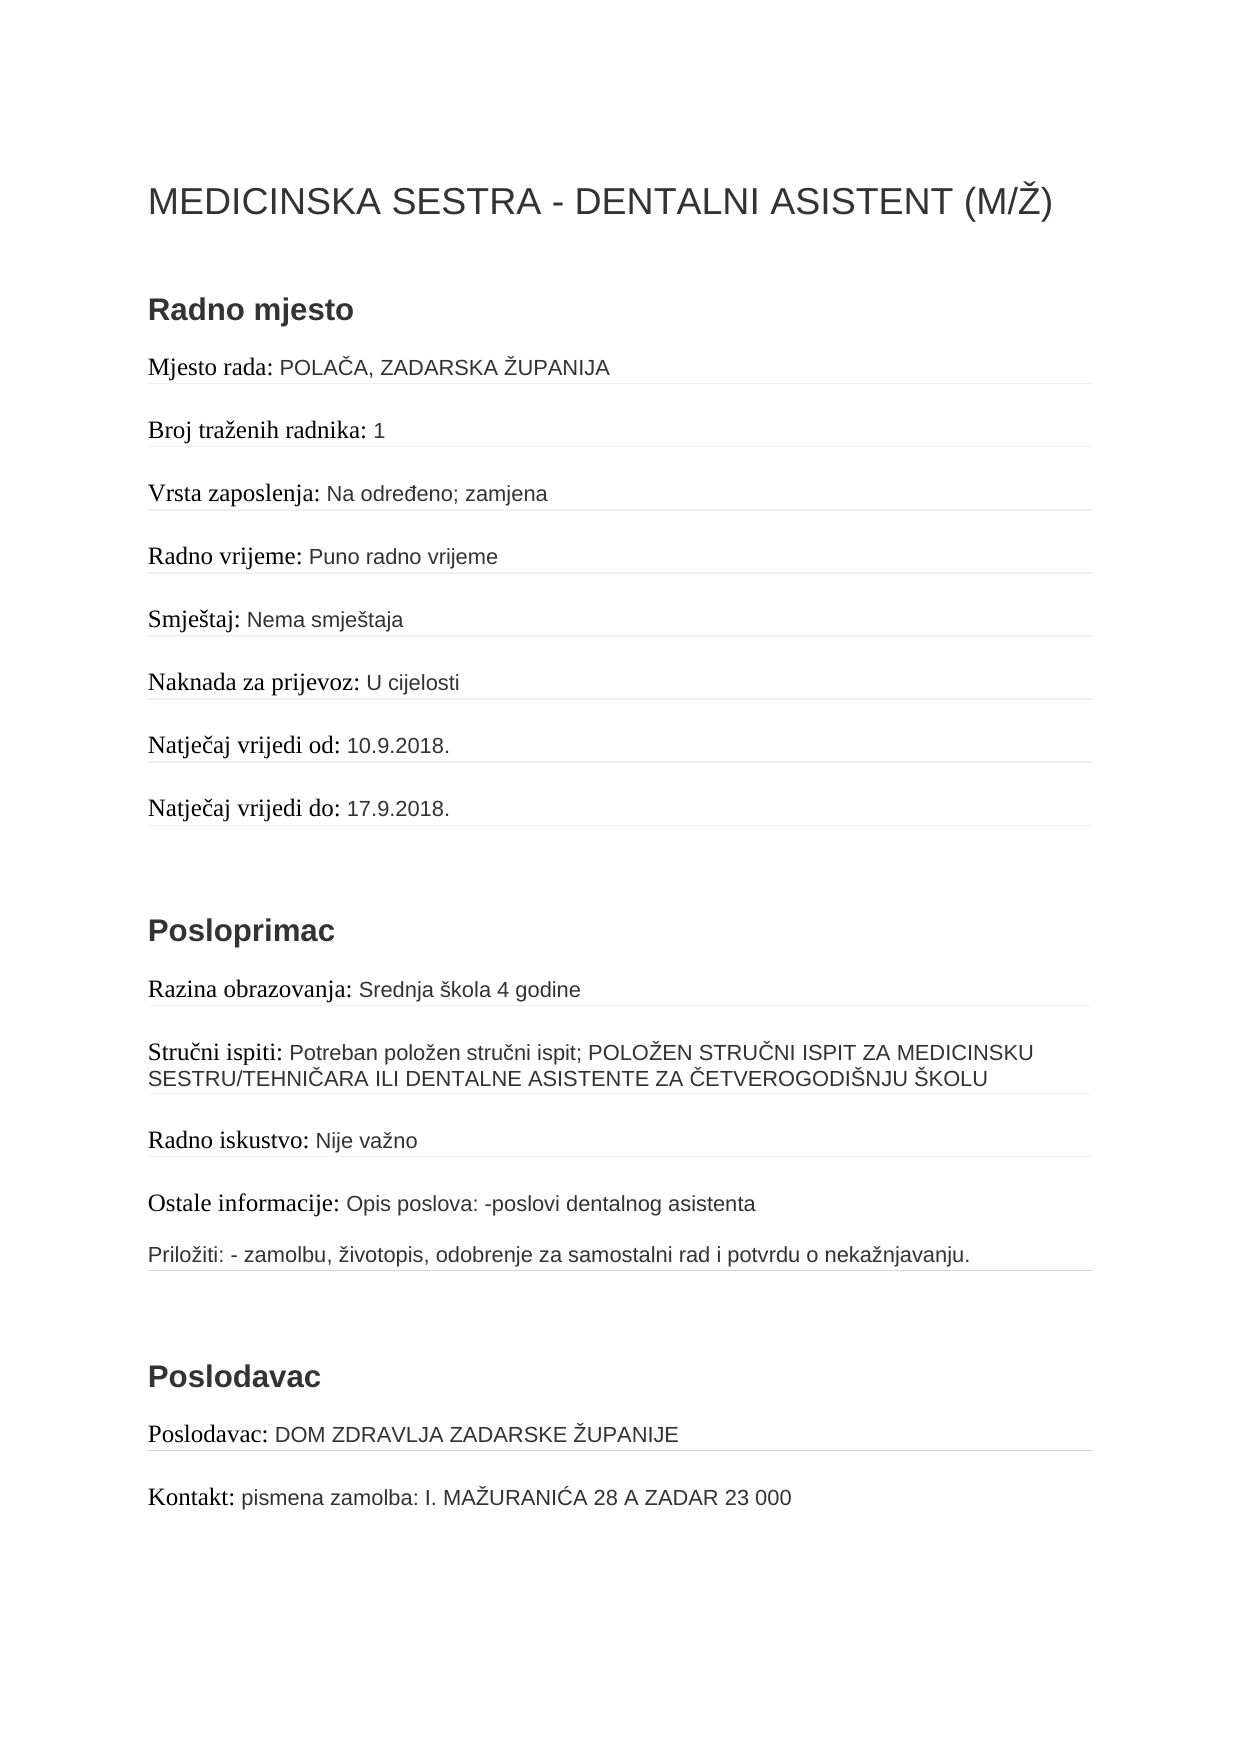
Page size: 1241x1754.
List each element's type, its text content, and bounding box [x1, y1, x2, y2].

text Radno iskustvo: Nije važno [148, 1125, 1093, 1154]
text Ostale informacije: Opis poslova: -poslovi dentalnog asistenta Priložiti: - zamolbu, životopis, odobrenje za samostalni rad i potvrdu o nekažnjavanju. [148, 1188, 1093, 1267]
text Radno vrijeme: Puno radno vrijeme [148, 541, 1093, 570]
text MEDICINSKA SESTRA - DENTALNI ASISTENT (M/Ž) [148, 179, 1093, 222]
text Naknada za prijevoz: U cijelosti [148, 667, 1093, 696]
text Poslodavac: DOM ZDRAVLJA ZADARSKE ŽUPANIJE [148, 1394, 1093, 1448]
text Stručni ispiti: Potreban položen stručni ispit; POLOŽEN STRUČNI ISPIT ZA MEDICINSKU SESTRU/TEHNIČARA ILI DENTALNE ASISTENTE ZA ČETVEROGODIŠNJU ŠKOLU [148, 1037, 1093, 1091]
text Vrsta zaposlenja: Na određeno; zamjena [148, 478, 1093, 507]
text Posloprimac [148, 912, 1093, 948]
text Razina obrazovanja: Srednja škola 4 godine [148, 948, 1093, 1002]
text Natječaj vrijedi od: 10.9.2018. [148, 730, 1093, 759]
text Kontakt: pismena zamolba: I. MAŽURANIĆA 28 A ZADAR 23 000 [148, 1482, 1093, 1511]
text Smještaj: Nema smještaja [148, 604, 1093, 633]
text Natječaj vrijedi do: 17.9.2018. [148, 793, 1093, 822]
text Mjesto rada: POLAČA, ZADARSKA ŽUPANIJA [148, 327, 1093, 381]
text Radno mjesto [148, 291, 1093, 327]
text Broj traženih radnika: 1 [148, 415, 1093, 444]
text Poslodavac [148, 1358, 1093, 1394]
